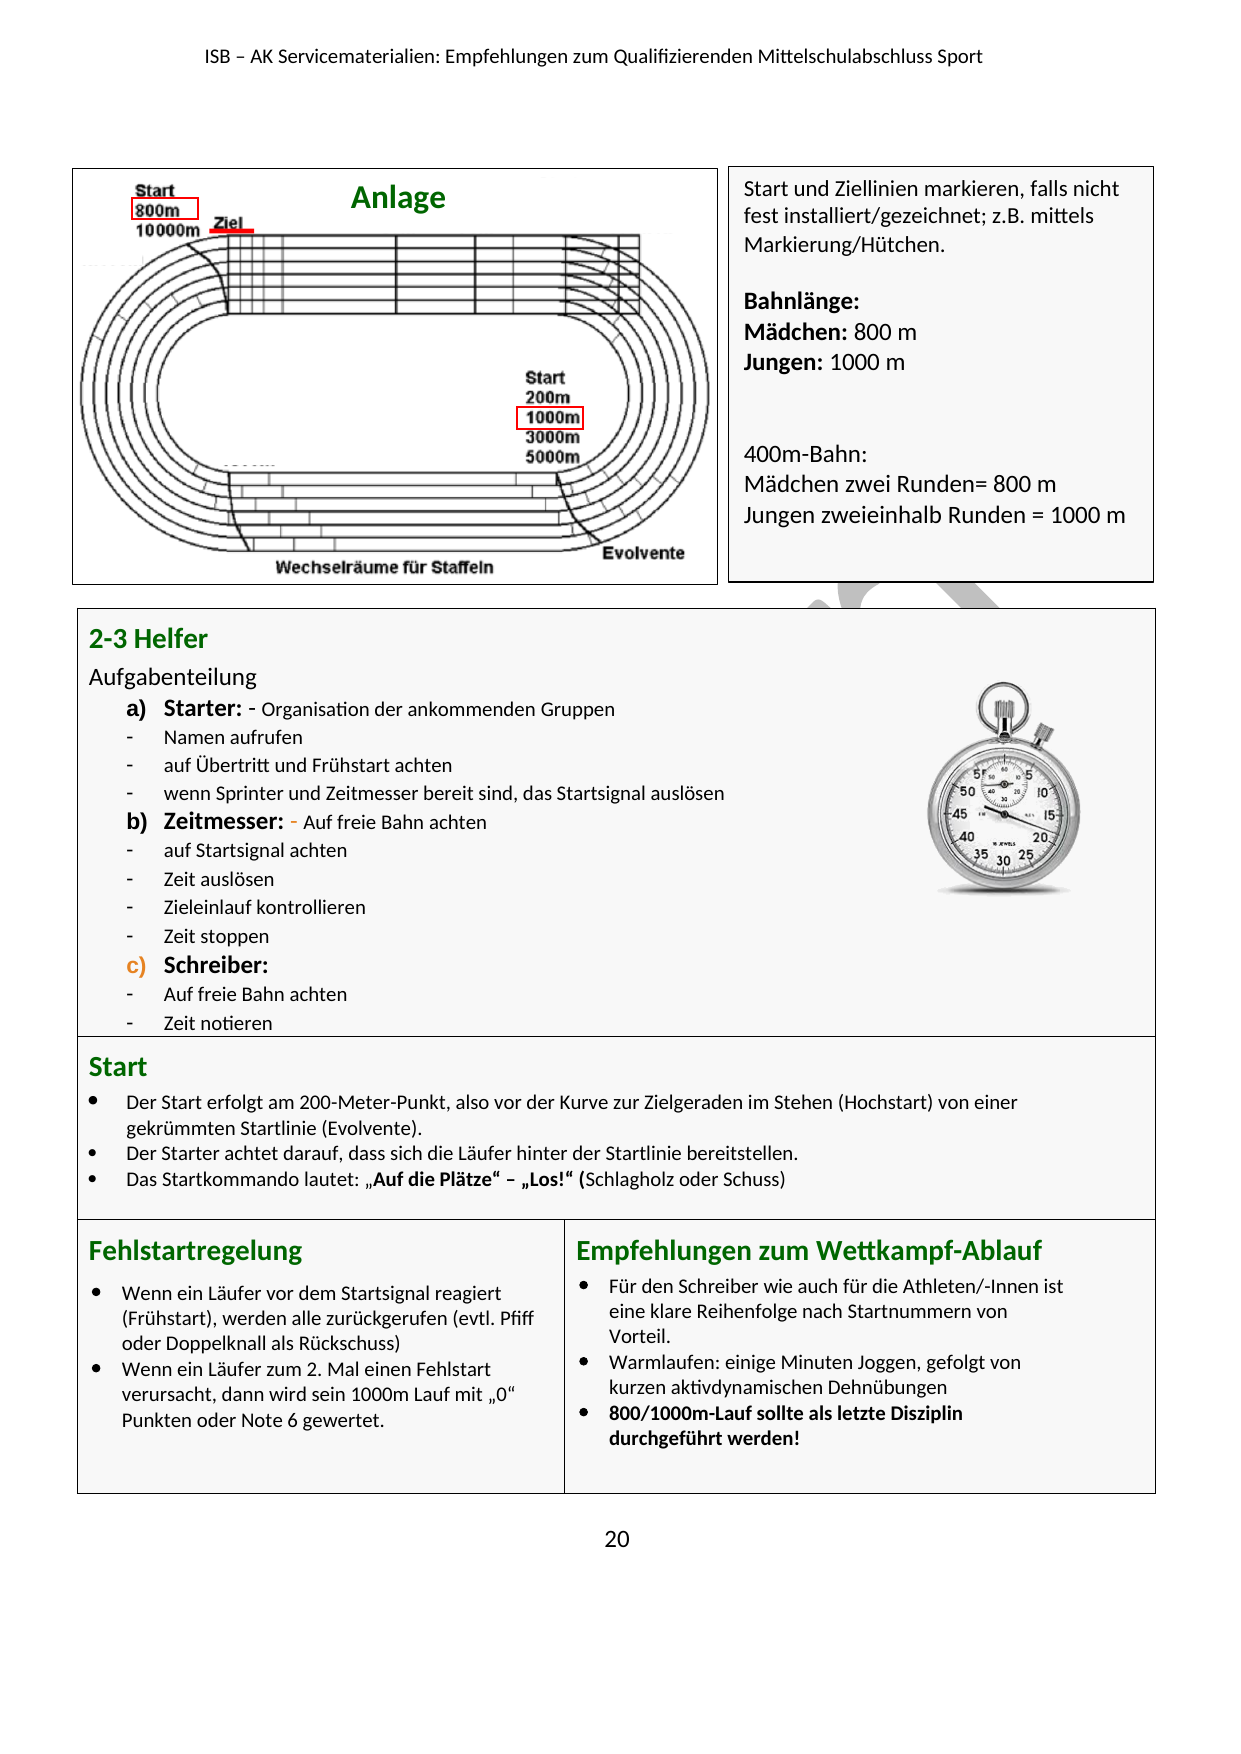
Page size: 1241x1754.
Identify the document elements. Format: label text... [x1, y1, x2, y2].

table_cell Fehlstartregelung Wenn ein Läufer vor dem Startsignal reagiert (Frühstart), werden alle zurückgerufen (evtl. Pfiff oder Doppelknall als Rückschuss) Wenn ein Läufer zum 2. Mal einen Fehlstart verursacht, dann wird sein 1000m Lauf mit „0“ Punkten oder Note 6 gewertet. [78, 1220, 564, 1493]
table_header 2-3 Helfer Aufgabenteilung Starter: - Organisation der ankommenden Gruppen Namen aufrufen auf Übertritt und Frühstart achten wenn Sprinter und Zeitmesser bereit sind, das Startsignal auslösen Zeitmesser: - Auf freie Bahn achten auf Startsignal achten Zeit auslösen Zieleinlauf kontrollieren Zeit stoppen Schreiber: Auf freie Bahn achten Zeit notieren [78, 609, 1155, 1036]
picture [73, 169, 717, 584]
table_cell Empfehlungen zum Wettkampf-Ablauf Für den Schreiber wie auch für die Athleten/-Innen ist eine klare Reihenfolge nach Startnummern von Vorteil. Warmlaufen: einige Minuten Joggen, gefolgt von kurzen aktivdynamischen Dehnübungen 800/1000m-Lauf sollte als letzte Disziplin durchgeführt werden! [565, 1220, 1155, 1493]
table_cell Start Der Start erfolgt am 200-Meter-Punkt, also vor der Kurve zur Zielgeraden im Stehen (Hochstart) von einer gekrümmten Startlinie (Evolvente). Der Starter achtet darauf, dass sich die Läufer hinter der Startlinie bereitstellen. Das Startkommando lautet: „Auf die Plätze“ – „Los!“ (Schlagholz oder Schuss) [78, 1037, 1155, 1219]
picture [889, 676, 1118, 904]
